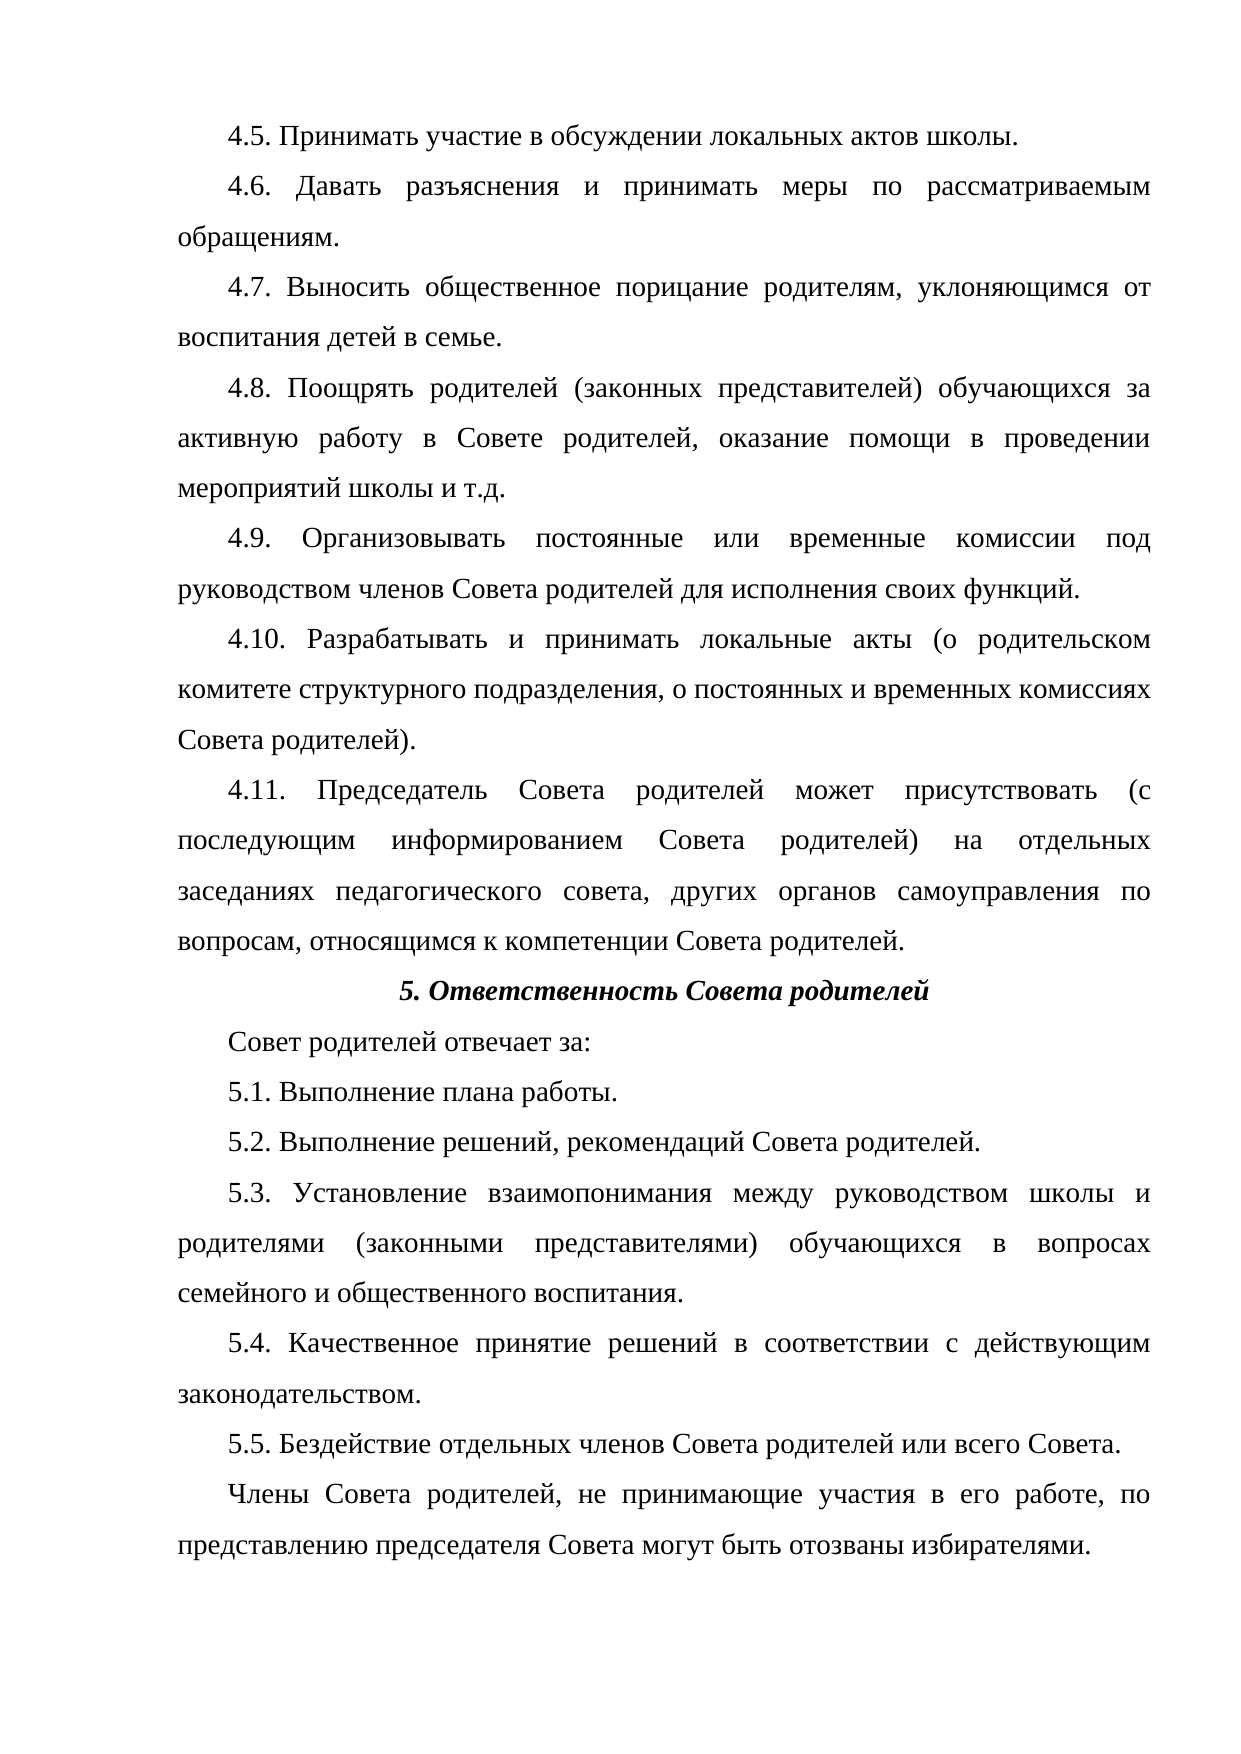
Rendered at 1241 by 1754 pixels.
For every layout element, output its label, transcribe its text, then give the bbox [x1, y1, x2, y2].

text 5.3. Установление взаимопонимания между руководством школы и родителями (законными представителями) обучающихся в вопросах семейного и общественного воспитания. [177, 1175, 1152, 1309]
text Совет родителей отвечает за: [177, 1024, 1152, 1057]
text 5.4. Качественное принятие решений в соответствии с действующим законодательством. [177, 1326, 1152, 1409]
text 5.2. Выполнение решений, рекомендаций Совета родителей. [177, 1124, 1152, 1158]
text 4.11. Председатель Совета родителей может присутствовать (с последующим информированием Совета родителей) на отдельных заседаниях педагогического совета, других органов самоуправления по вопросам, относящимся к компетенции Совета родителей. [177, 772, 1152, 957]
text 4.7. Выносить общественное порицание родителям, уклоняющимся от воспитания детей в семье. [177, 269, 1152, 353]
text 4.8. Поощрять родителей (законных представителей) обучающихся за активную работу в Совете родителей, оказание помощи в проведении мероприятий школы и т.д. [177, 370, 1152, 504]
text 4.9. Организовывать постоянные или временные комиссии под руководством членов Совета родителей для исполнения своих функций. [177, 521, 1152, 604]
text 5.1. Выполнение плана работы. [177, 1074, 1152, 1108]
text 4.10. Разрабатывать и принимать локальные акты (о родительском комитете структурного подразделения, о постоянных и временных комиссиях Совета родителей). [177, 621, 1152, 755]
text 4.5. Принимать участие в обсуждении локальных актов школы. [177, 118, 1152, 152]
text 5.5. Бездействие отдельных членов Совета родителей или всего Совета. [177, 1426, 1152, 1460]
text 4.6. Давать разъяснения и принимать меры по рассматриваемым обращениям. [177, 168, 1152, 252]
text Члены Совета родителей, не принимающие участия в его работе, по представлению председателя Совета могут быть отозваны избирателями. [177, 1477, 1152, 1560]
text 5. Ответственность Совета родителей [177, 973, 1152, 1007]
